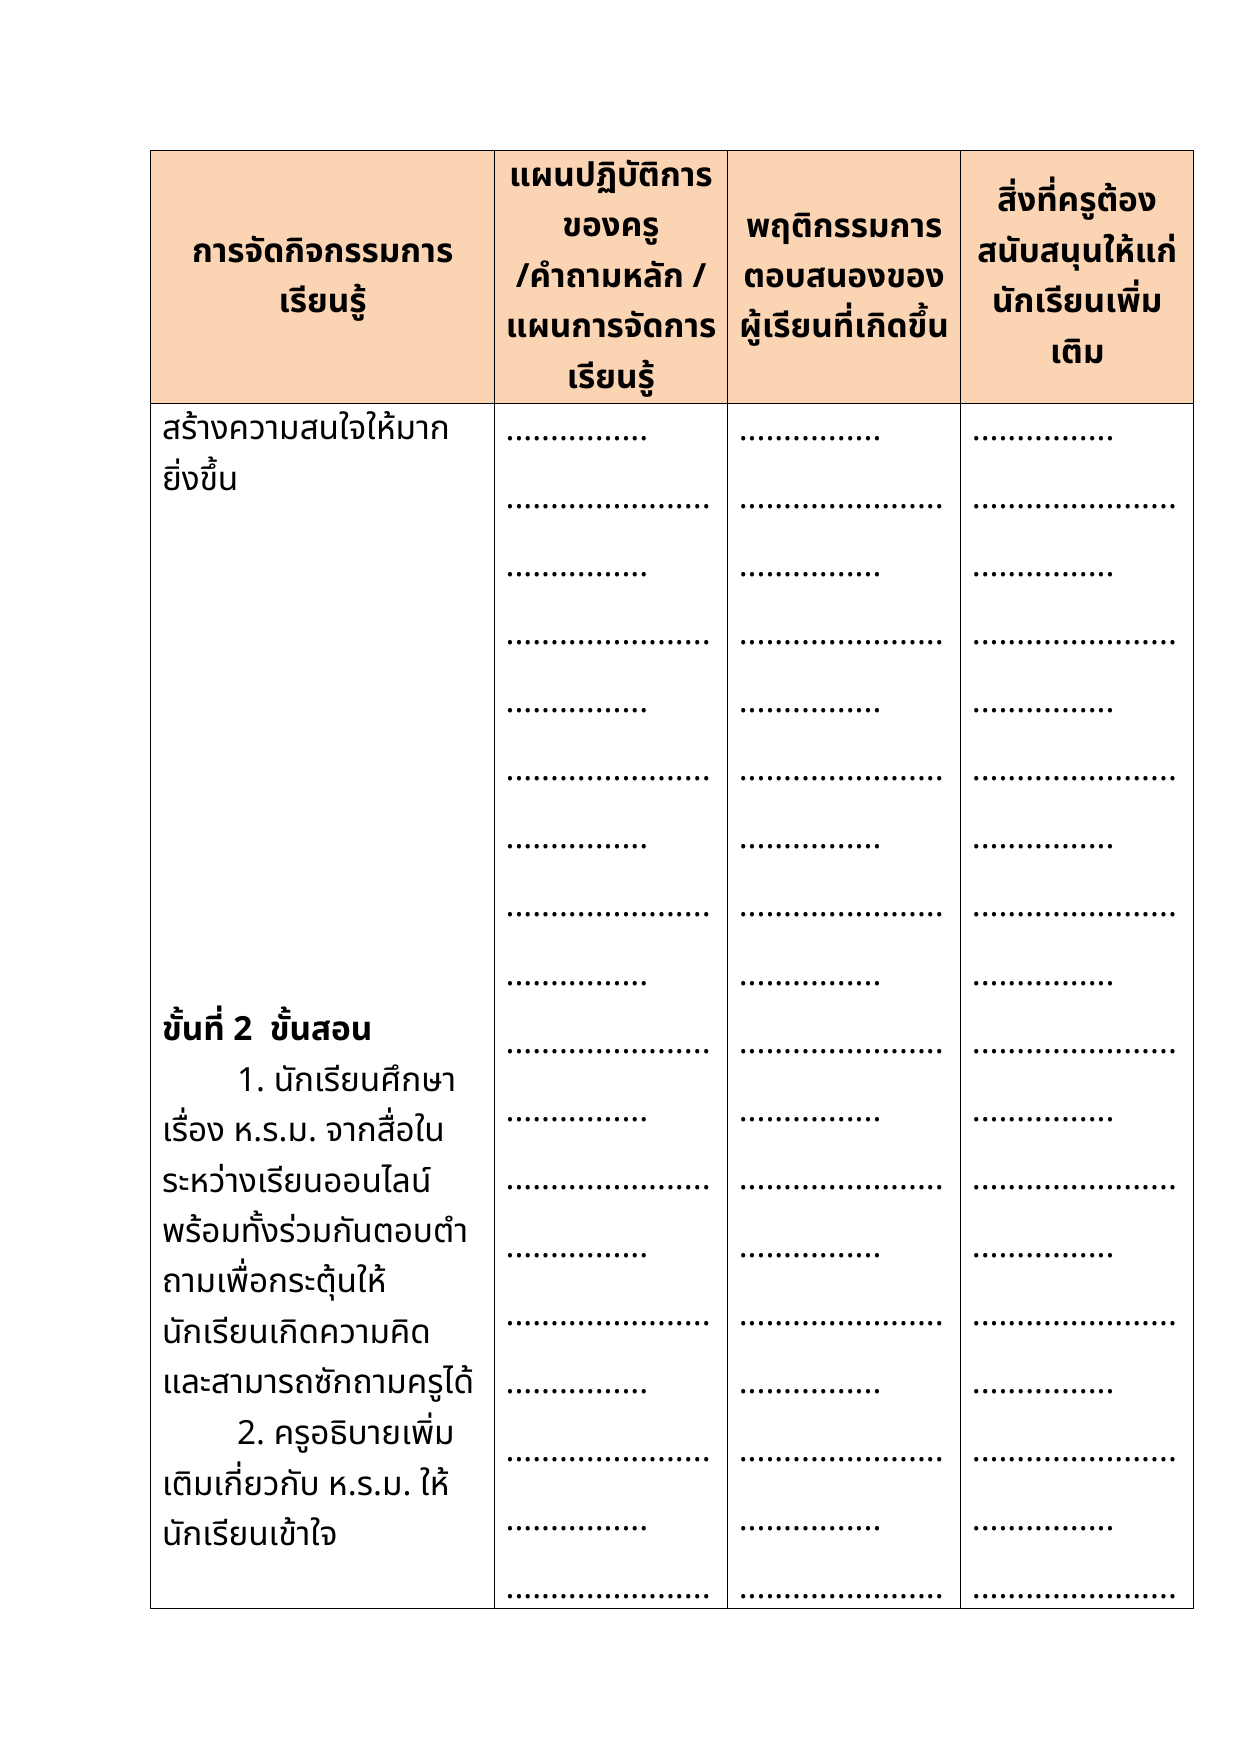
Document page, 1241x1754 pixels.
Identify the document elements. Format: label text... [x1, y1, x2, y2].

table_header สิ่งที่ครูต้องสนับสนุนให้แก่นักเรียนเพิ่มเติม [961, 151, 1193, 403]
table_header พฤติกรรมการตอบสนองของผู้เรียนที่เกิดขึ้น [728, 151, 960, 403]
table_header แผนปฏิบัติการของครู /คำถามหลัก / แผนการจัดการเรียนรู้ [495, 151, 727, 403]
table_header การจัดกิจกรรมการเรียนรู้ [151, 151, 494, 403]
